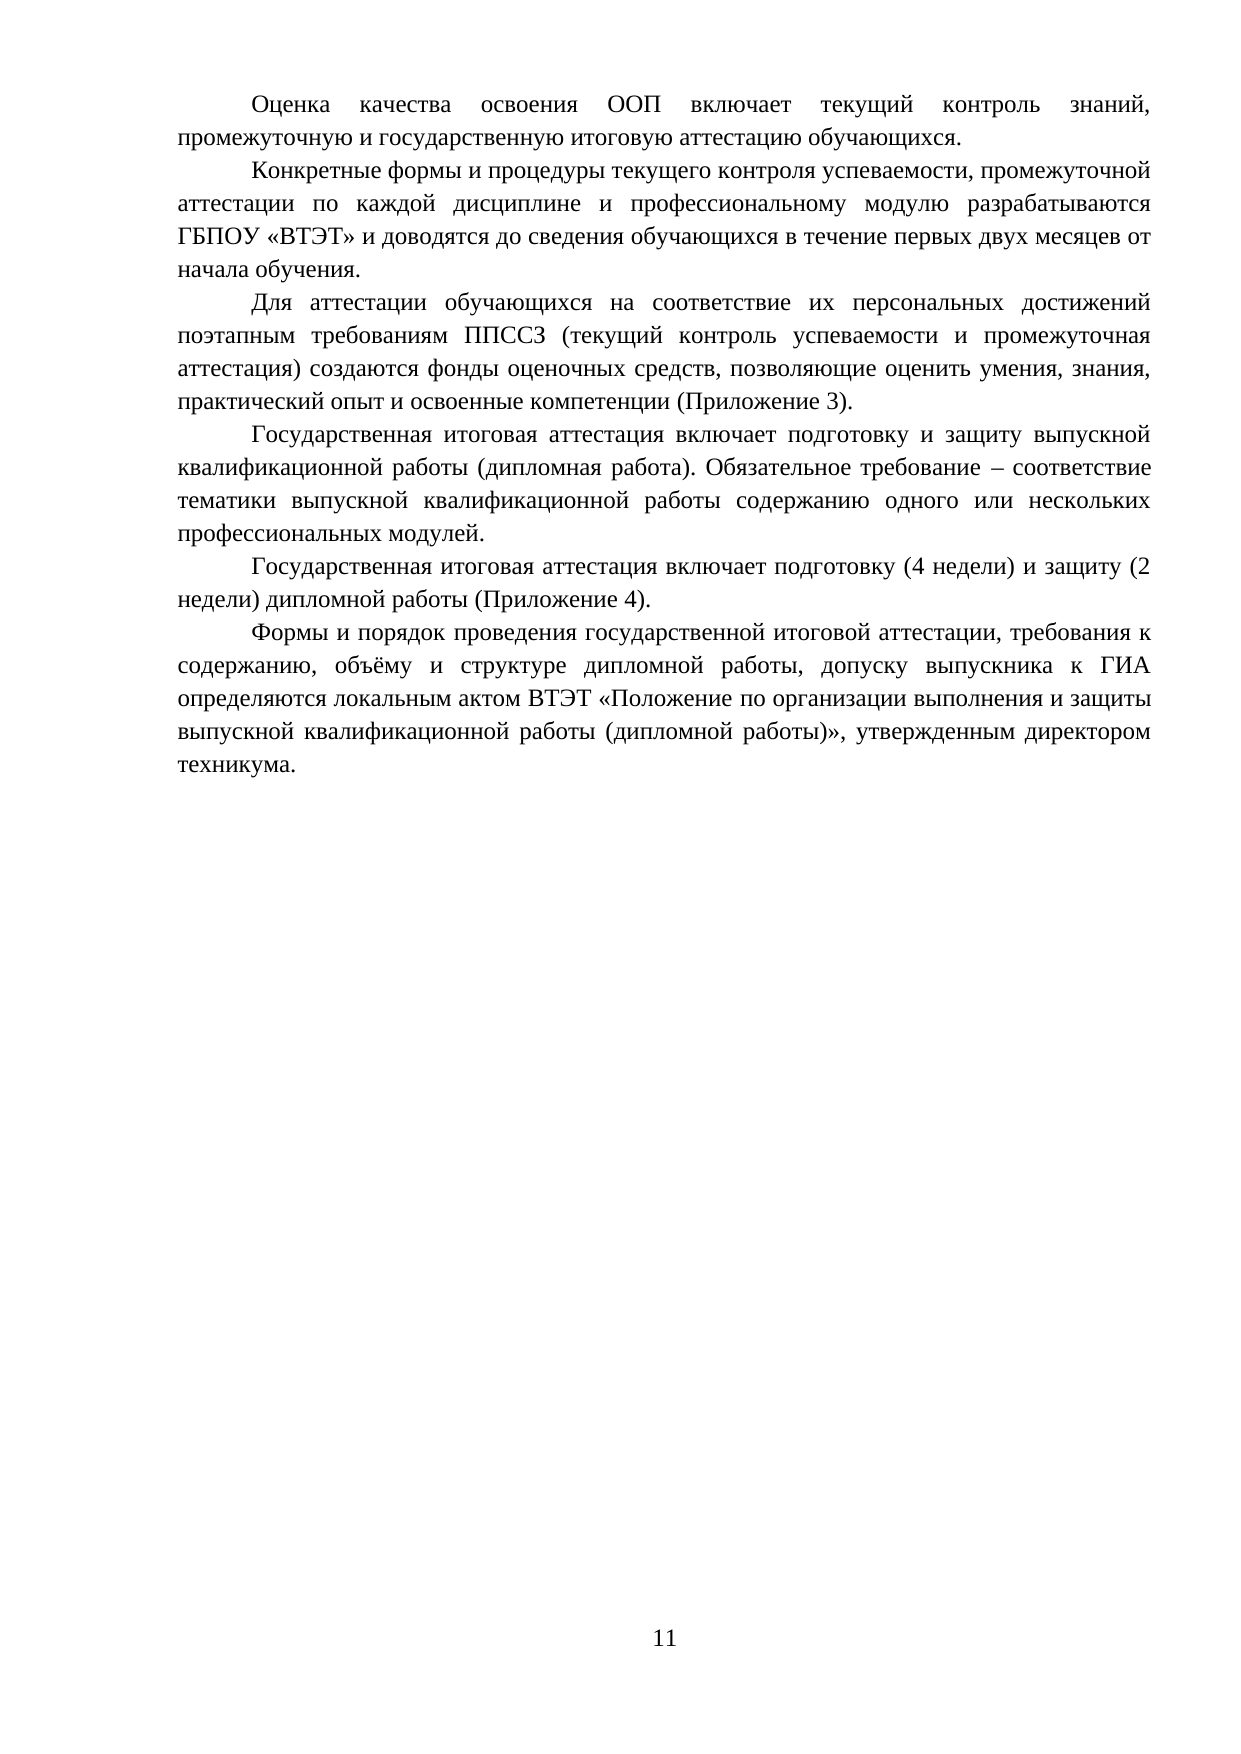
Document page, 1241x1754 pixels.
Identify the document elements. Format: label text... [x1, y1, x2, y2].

text Государственная итоговая аттестация включает подготовку (4 недели) и защиту (2 недели) дипломной работы (Приложение 4). [177, 551, 1152, 613]
text Оценка качества освоения ООП включает текущий контроль знаний, промежуточную и государственную итоговую аттестацию обучающихся. [177, 89, 1152, 150]
text Формы и порядок проведения государственной итоговой аттестации, требования к содержанию, объёму и структуре дипломной работы, допуску выпускника к ГИА определяются локальным актом ВТЭТ «Положение по организации выполнения и защиты выпускной квалификационной работы (дипломной работы)», утвержденным директором техникума. [177, 617, 1152, 778]
text Конкретные формы и процедуры текущего контроля успеваемости, промежуточной аттестации по каждой дисциплине и профессиональному модулю разрабатываются ГБПОУ «ВТЭТ» и доводятся до сведения обучающихся в течение первых двух месяцев от начала обучения. [177, 155, 1152, 282]
text Государственная итоговая аттестация включает подготовку и защиту выпускной квалификационной работы (дипломная работа). Обязательное требование – соответствие тематики выпускной квалификационной работы содержанию одного или нескольких профессиональных модулей. [177, 419, 1152, 547]
text Для аттестации обучающихся на соответствие их персональных достижений поэтапным требованиям ППССЗ (текущий контроль успеваемости и промежуточная аттестация) создаются фонды оценочных средств, позволяющие оценить умения, знания, практический опыт и освоенные компетенции (Приложение 3). [177, 287, 1152, 414]
